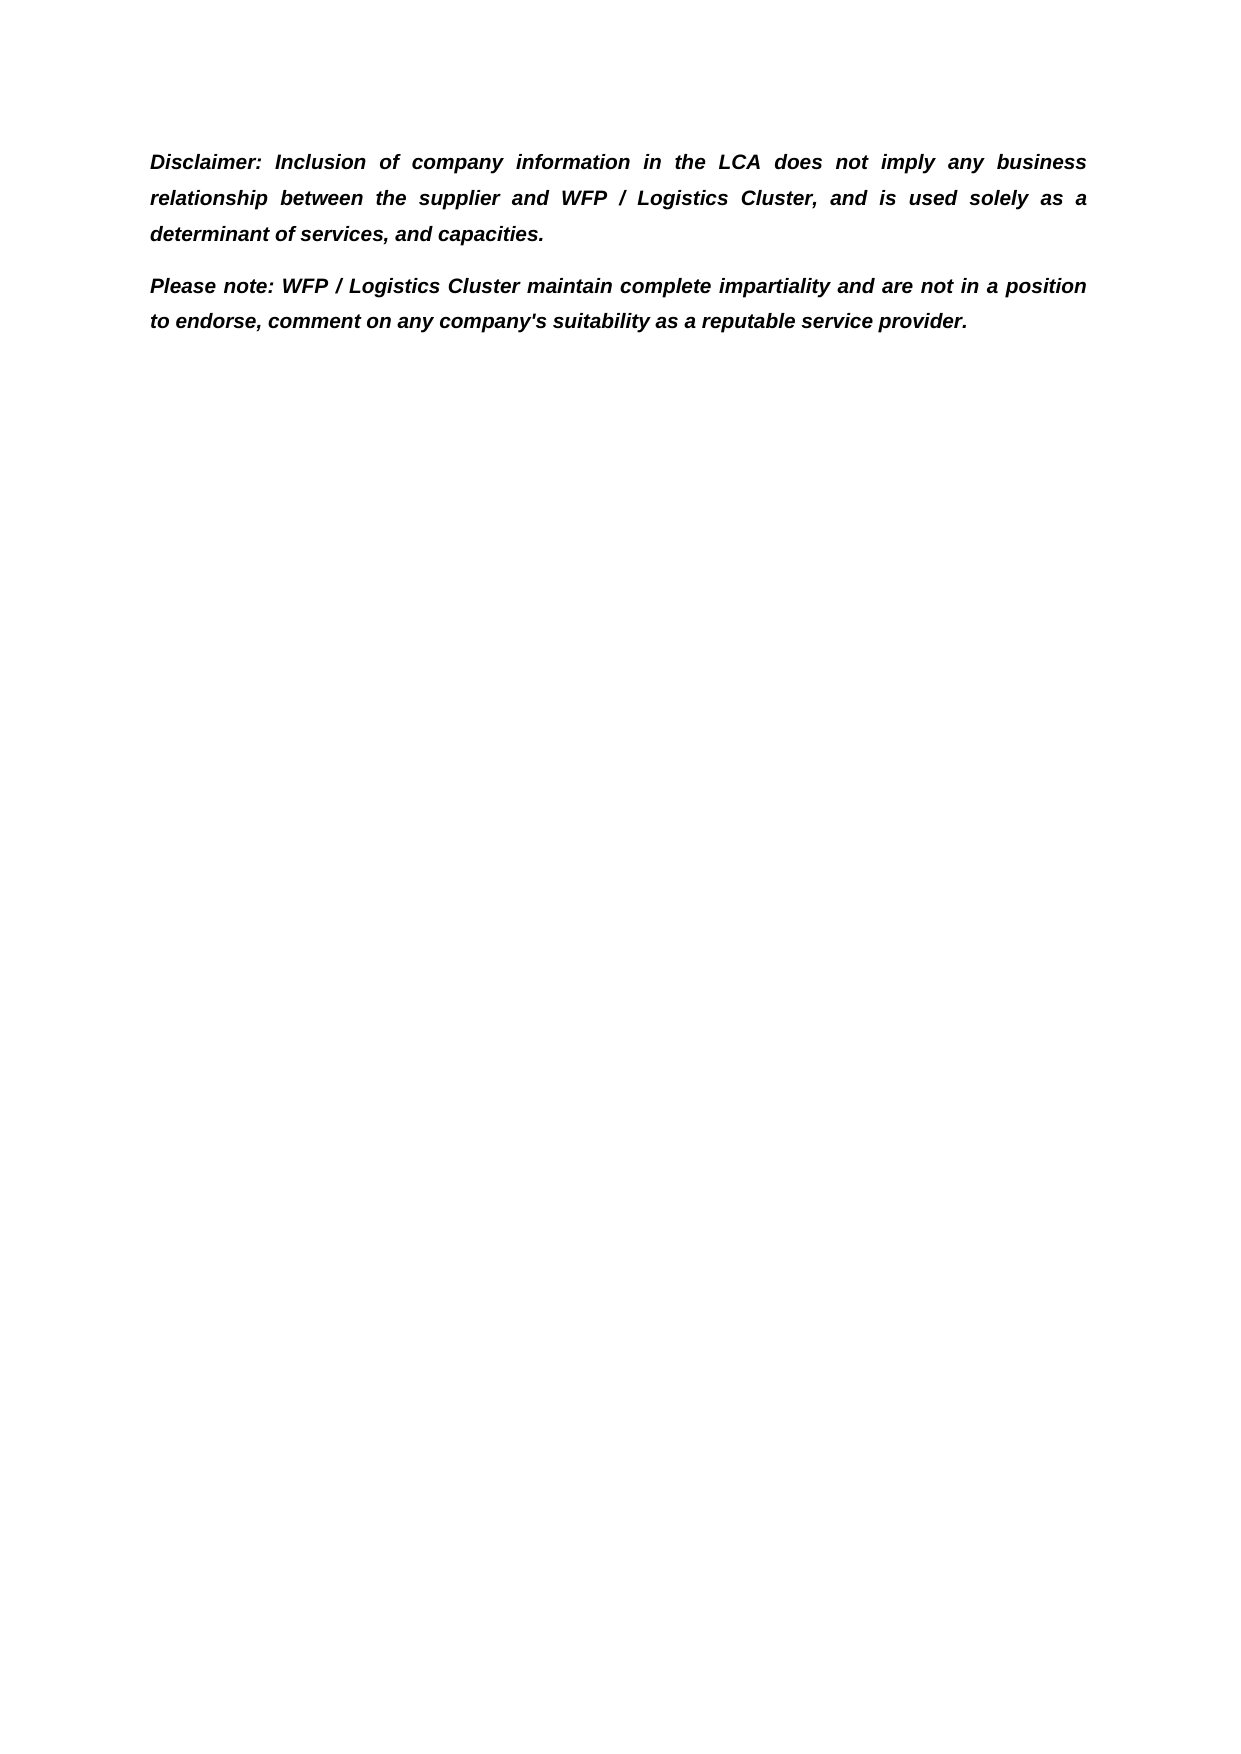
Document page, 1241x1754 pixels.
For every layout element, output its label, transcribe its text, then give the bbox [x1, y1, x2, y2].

text Disclaimer: Inclusion of company information in the LCA does not imply any business relationship between the supplier and WFP / Logistics Cluster, and is used solely as a determinant of services, and capacities. [150, 150, 1090, 246]
text Please note: WFP / Logistics Cluster maintain complete impartiality and are not in a position to endorse, comment on any company's suitability as a reputable service provider. [150, 273, 1090, 333]
